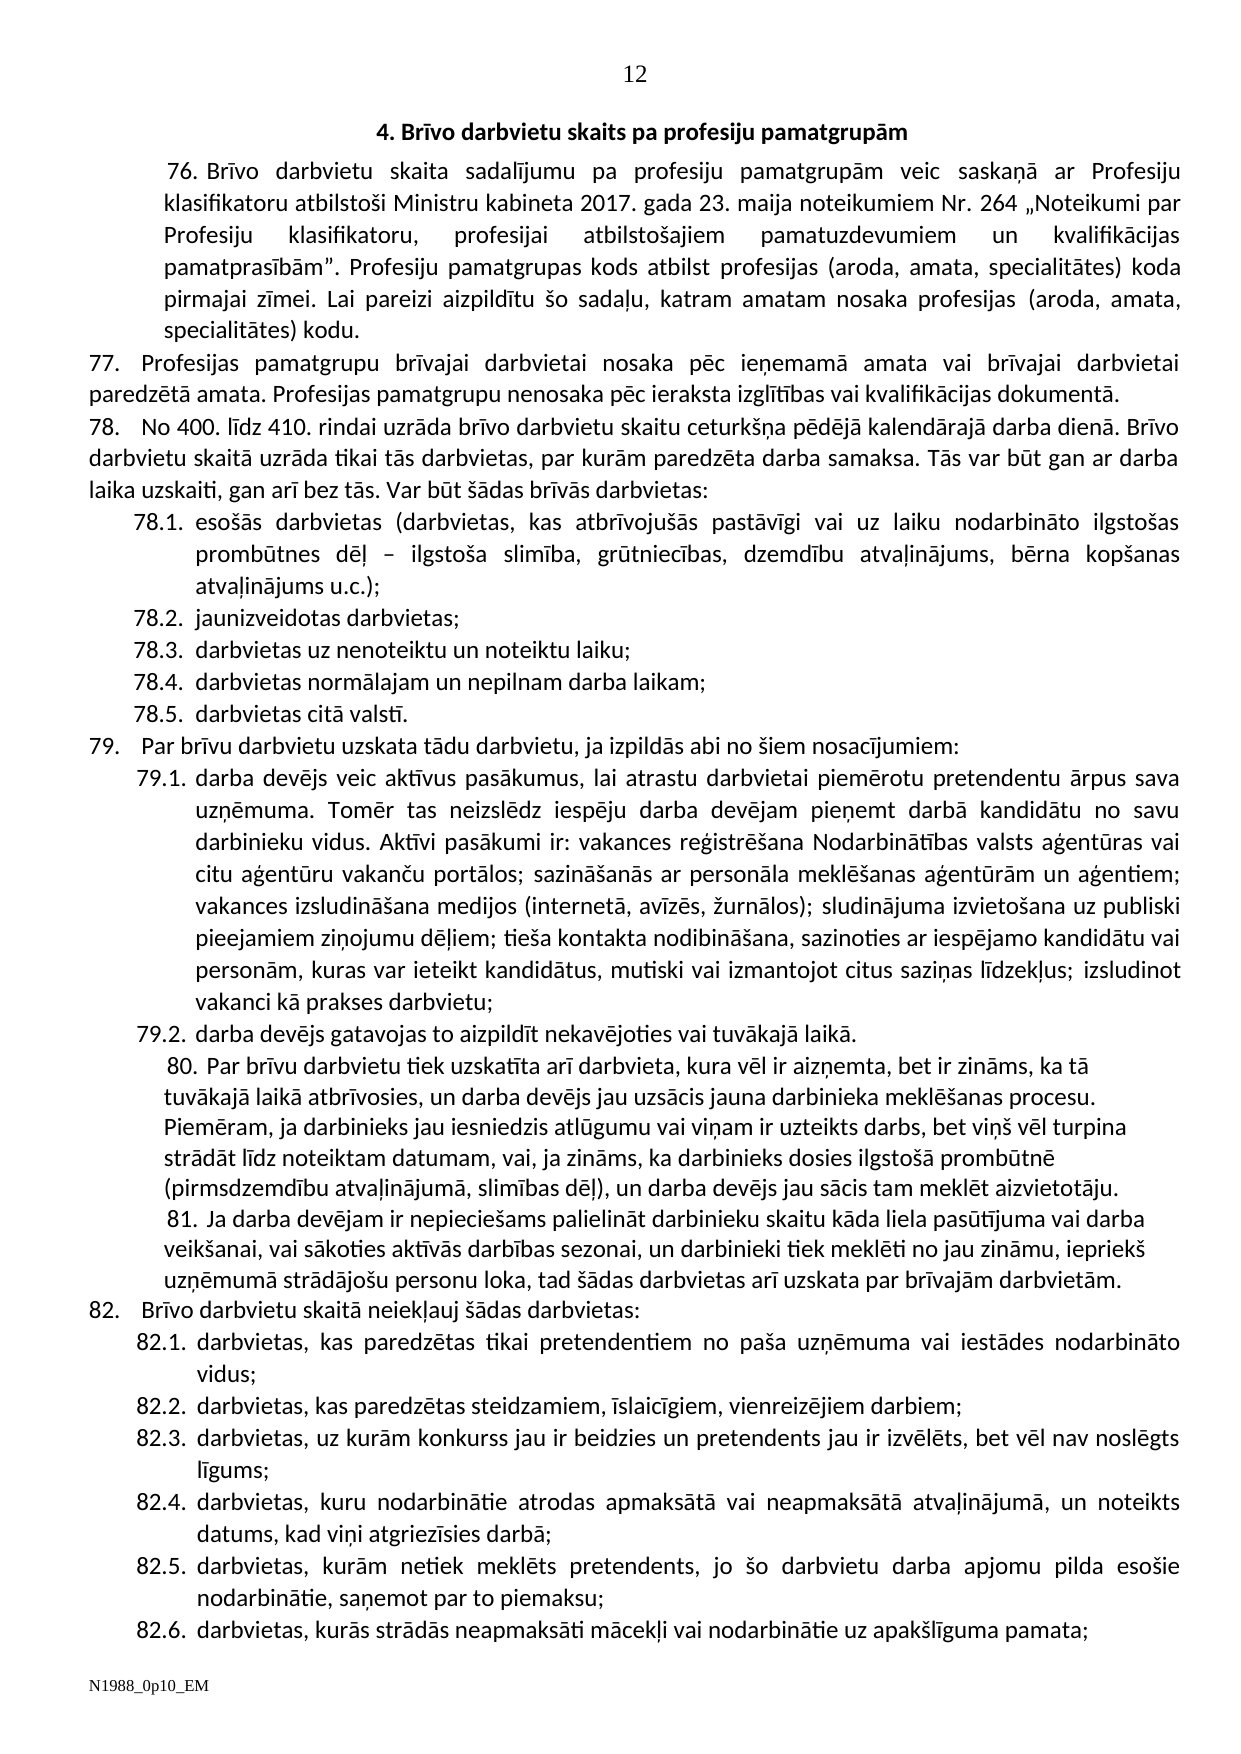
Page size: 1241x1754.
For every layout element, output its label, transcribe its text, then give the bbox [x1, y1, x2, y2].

list darbvietas, kas paredzētas tikai pretendentiem no paša uzņēmuma vai iestādes nodarbināto vidus; [136, 1326, 1181, 1389]
list Ja darba devējam ir nepieciešams palielināt darbinieku skaitu kāda liela pasūtījuma vai darba veikšanai, vai sākoties aktīvās darbības sezonai, un darbinieki tiek meklēti no jau zināmu, iepriekš uzņēmumā strādājošu personu loka, tad šādas darbvietas arī uzskata par brīvajām darbvietām. [164, 1203, 1181, 1294]
list darbvietas, kurās strādās neapmaksāti mācekļi vai nodarbinātie uz apakšlīguma pamata; [136, 1614, 1181, 1645]
list darbvietas, uz kurām konkurss jau ir beidzies un pretendents jau ir izvēlēts, bet vēl nav noslēgts līgums; [136, 1422, 1181, 1485]
list Par brīvu darbvietu uzskata tādu darbvietu, ja izpildās abi no šiem nosacījumiem: [89, 730, 1181, 761]
list Brīvo darbvietu skaita sadalījumu pa profesiju pamatgrupām veic saskaņā ar Profesiju klasifikatoru atbilstoši Ministru kabineta 2017. gada 23. maija noteikumiem Nr. 264 „Noteikumi par Profesiju klasifikatoru, profesijai atbilstošajiem pamatuzdevumiem un kvalifikācijas pamatprasībām”. Profesiju pamatgrupas kods atbilst profesijas (aroda, amata, specialitātes) koda pirmajai zīmei. Lai pareizi aizpildītu šo sadaļu, katram amatam nosaka profesijas (aroda, amata, specialitātes) kodu. [164, 155, 1181, 345]
text 4. Brīvo darbvietu skaits pa profesiju pamatgrupām [103, 117, 1181, 147]
list Profesijas pamatgrupu brīvajai darbvietai nosaka pēc ieņemamā amata vai brīvajai darbvietai paredzētā amata. Profesijas pamatgrupu nenosaka pēc ieraksta izglītības vai kvalifikācijas dokumentā. [89, 347, 1181, 409]
list darbvietas, kurām netiek meklēts pretendents, jo šo darbvietu darba apjomu pilda esošie nodarbinātie, saņemot par to piemaksu; [136, 1550, 1181, 1613]
list darbvietas normālajam un nepilnam darba laikam; [133, 666, 1181, 697]
list darbvietas, kuru nodarbinātie atrodas apmaksātā vai neapmaksātā atvaļinājumā, un noteikts datums, kad viņi atgriezīsies darbā; [136, 1486, 1181, 1549]
list darbvietas citā valstī. [133, 698, 1181, 729]
list darbvietas, kas paredzētas steidzamiem, īslaicīgiem, vienreizējiem darbiem; [136, 1390, 1181, 1421]
list darba devējs gatavojas to aizpildīt nekavējoties vai tuvākajā laikā. [136, 1018, 1181, 1049]
list esošās darbvietas (darbvietas, kas atbrīvojušās pastāvīgi vai uz laiku nodarbināto ilgstošas prombūtnes dēļ – ilgstoša slimība, grūtniecības, dzemdību atvaļinājums, bērna kopšanas atvaļinājums u.c.); [133, 507, 1181, 601]
list Brīvo darbvietu skaitā neiekļauj šādas darbvietas: [89, 1294, 1181, 1325]
list darbvietas uz nenoteiktu un noteiktu laiku; [133, 634, 1181, 665]
list No 400. līdz 410. rindai uzrāda brīvo darbvietu skaitu ceturkšņa pēdējā kalendārajā darba dienā. Brīvo darbvietu skaitā uzrāda tikai tās darbvietas, par kurām paredzēta darba samaksa. Tās var būt gan ar darba laika uzskaiti, gan arī bez tās. Var būt šādas brīvās darbvietas: [89, 411, 1181, 505]
list Par brīvu darbvietu tiek uzskatīta arī darbvieta, kura vēl ir aizņemta, bet ir zināms, ka tā tuvākajā laikā atbrīvosies, un darba devējs jau uzsācis jauna darbinieka meklēšanas procesu. Piemēram, ja darbinieks jau iesniedzis atlūgumu vai viņam ir uzteikts darbs, bet viņš vēl turpina strādāt līdz noteiktam datumam, vai, ja zināms, ka darbinieks dosies ilgstošā prombūtnē (pirmsdzemdību atvaļinājumā, slimības dēļ), un darba devējs jau sācis tam meklēt aizvietotāju. [164, 1050, 1181, 1203]
list jaunizveidotas darbvietas; [133, 602, 1181, 633]
list darba devējs veic aktīvus pasākumus, lai atrastu darbvietai piemērotu pretendentu ārpus sava uzņēmuma. Tomēr tas neizslēdz iespēju darba devējam pieņemt darbā kandidātu no savu darbinieku vidus. Aktīvi pasākumi ir: vakances reģistrēšana Nodarbinātības valsts aģentūras vai citu aģentūru vakanču portālos; sazināšanās ar personāla meklēšanas aģentūrām un aģentiem; vakances izsludināšana medijos (internetā, avīzēs, žurnālos); sludinājuma izvietošana uz publiski pieejamiem ziņojumu dēļiem; tieša kontakta nodibināšana, sazinoties ar iespējamo kandidātu vai personām, kuras var ieteikt kandidātus, mutiski vai izmantojot citus saziņas līdzekļus; izsludinot vakanci kā prakses darbvietu; [136, 762, 1181, 1017]
